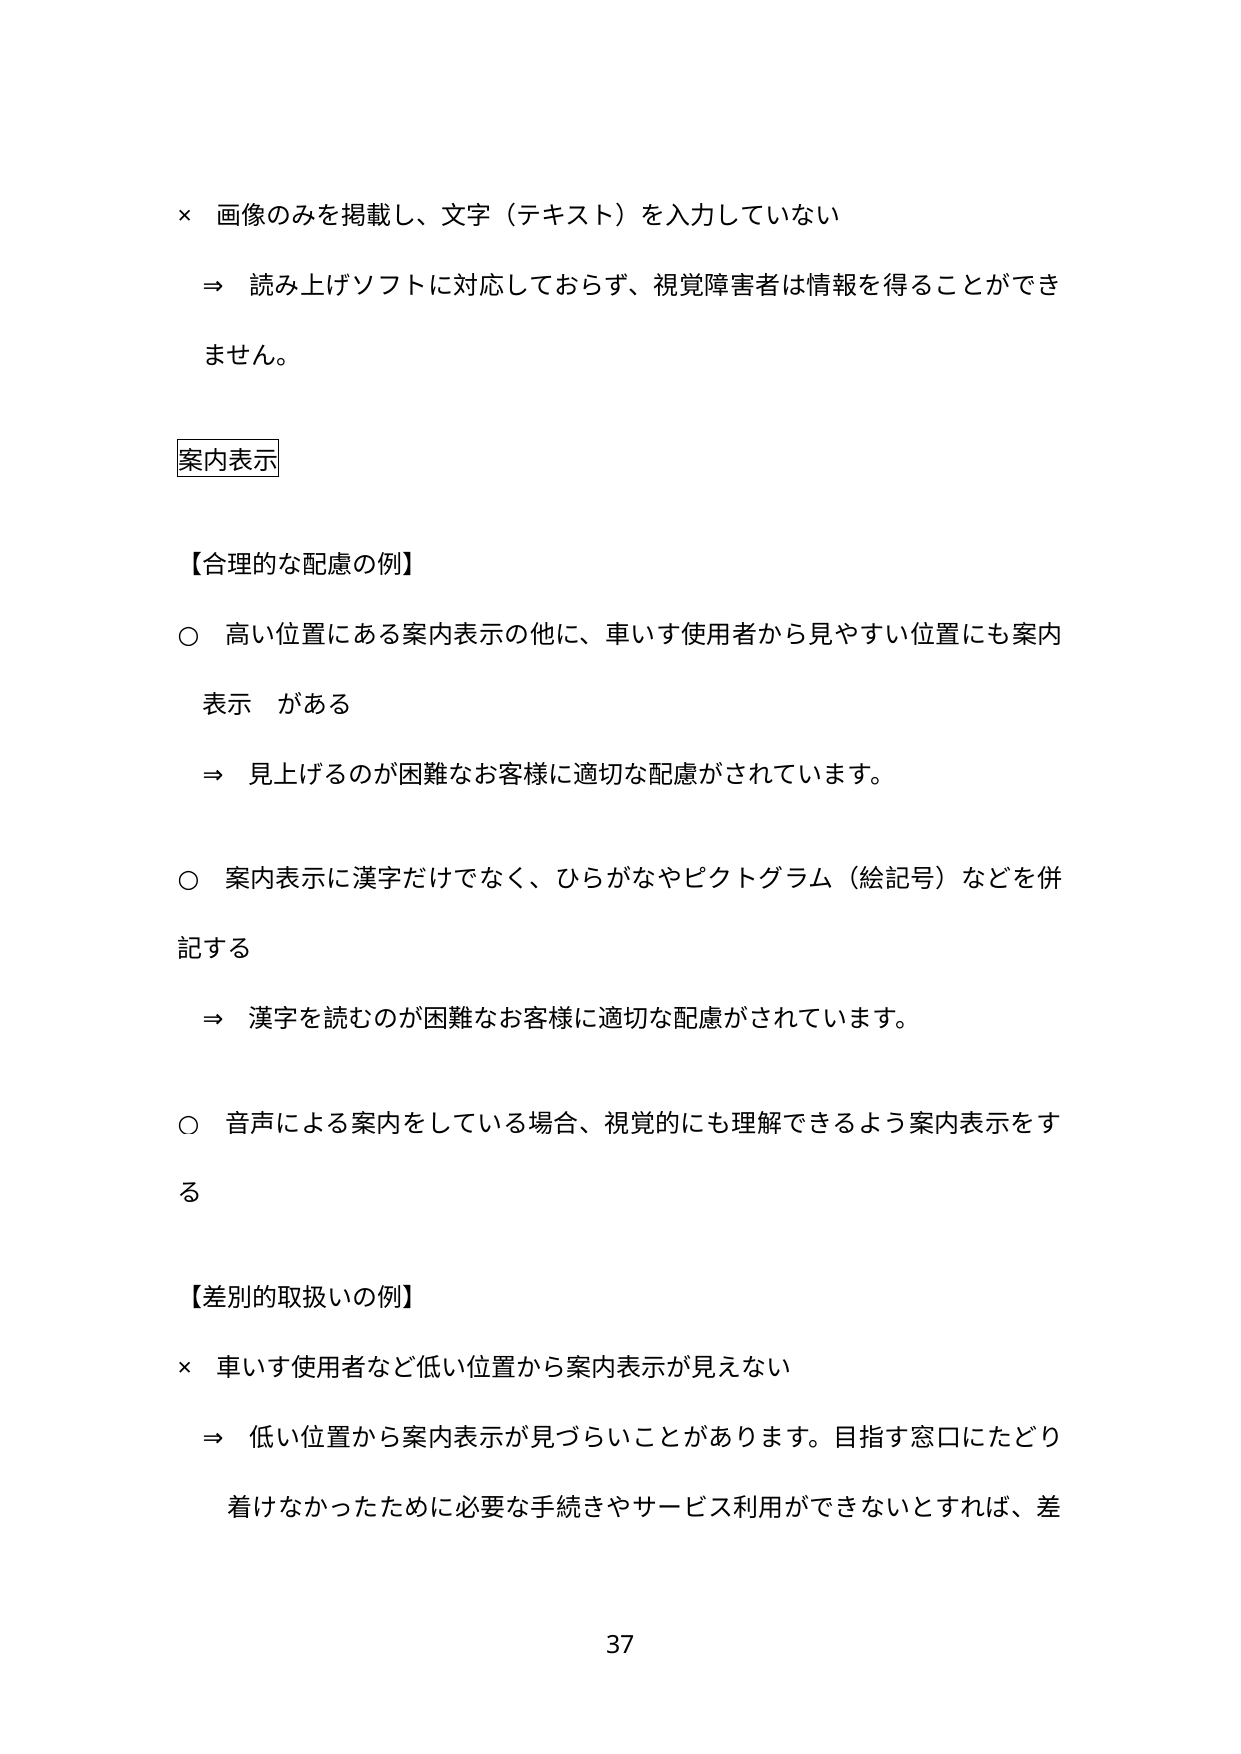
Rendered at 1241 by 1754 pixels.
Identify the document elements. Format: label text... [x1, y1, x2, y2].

text ⇒ 読み上げソフトに対応しておらず、視覚障害者は情報を得ることができません。 [202, 249, 1063, 388]
text × 画像のみを掲載し、文字（テキスト）を入力していない [177, 179, 1063, 249]
text ⇒ 見上げるのが困難なお客様に適切な配慮がされています。 [202, 737, 1063, 807]
text 【差別的取扱いの例】 [177, 1261, 1063, 1331]
text ○ 案内表示に漢字だけでなく、ひらがなやピクトグラム（絵記号）などを併記する [177, 892, 1063, 982]
text × 車いす使用者など低い位置から案内表示が見えない [177, 1331, 1063, 1400]
text ⇒ 漢字を読むのが困難なお客様に適切な配慮がされています。 [202, 982, 1063, 1051]
text ○ 高い位置にある案内表示の他に、車いす使用者から見やすい位置にも案内表示 がある [177, 598, 1063, 646]
text ○ 高い位置にある案内表示の他に、車いす使用者から見やすい位置にも案内表示 がある [177, 647, 1063, 737]
text 【合理的な配慮の例】 [177, 528, 1063, 598]
text ○ 音声による案内をしている場合、視覚的にも理解できるよう案内表示をする [177, 1086, 1063, 1226]
text 案内表示 [177, 423, 1063, 493]
text ○ 案内表示に漢字だけでなく、ひらがなやピクトグラム（絵記号）などを併記する [177, 842, 1063, 890]
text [202, 1400, 1063, 1540]
